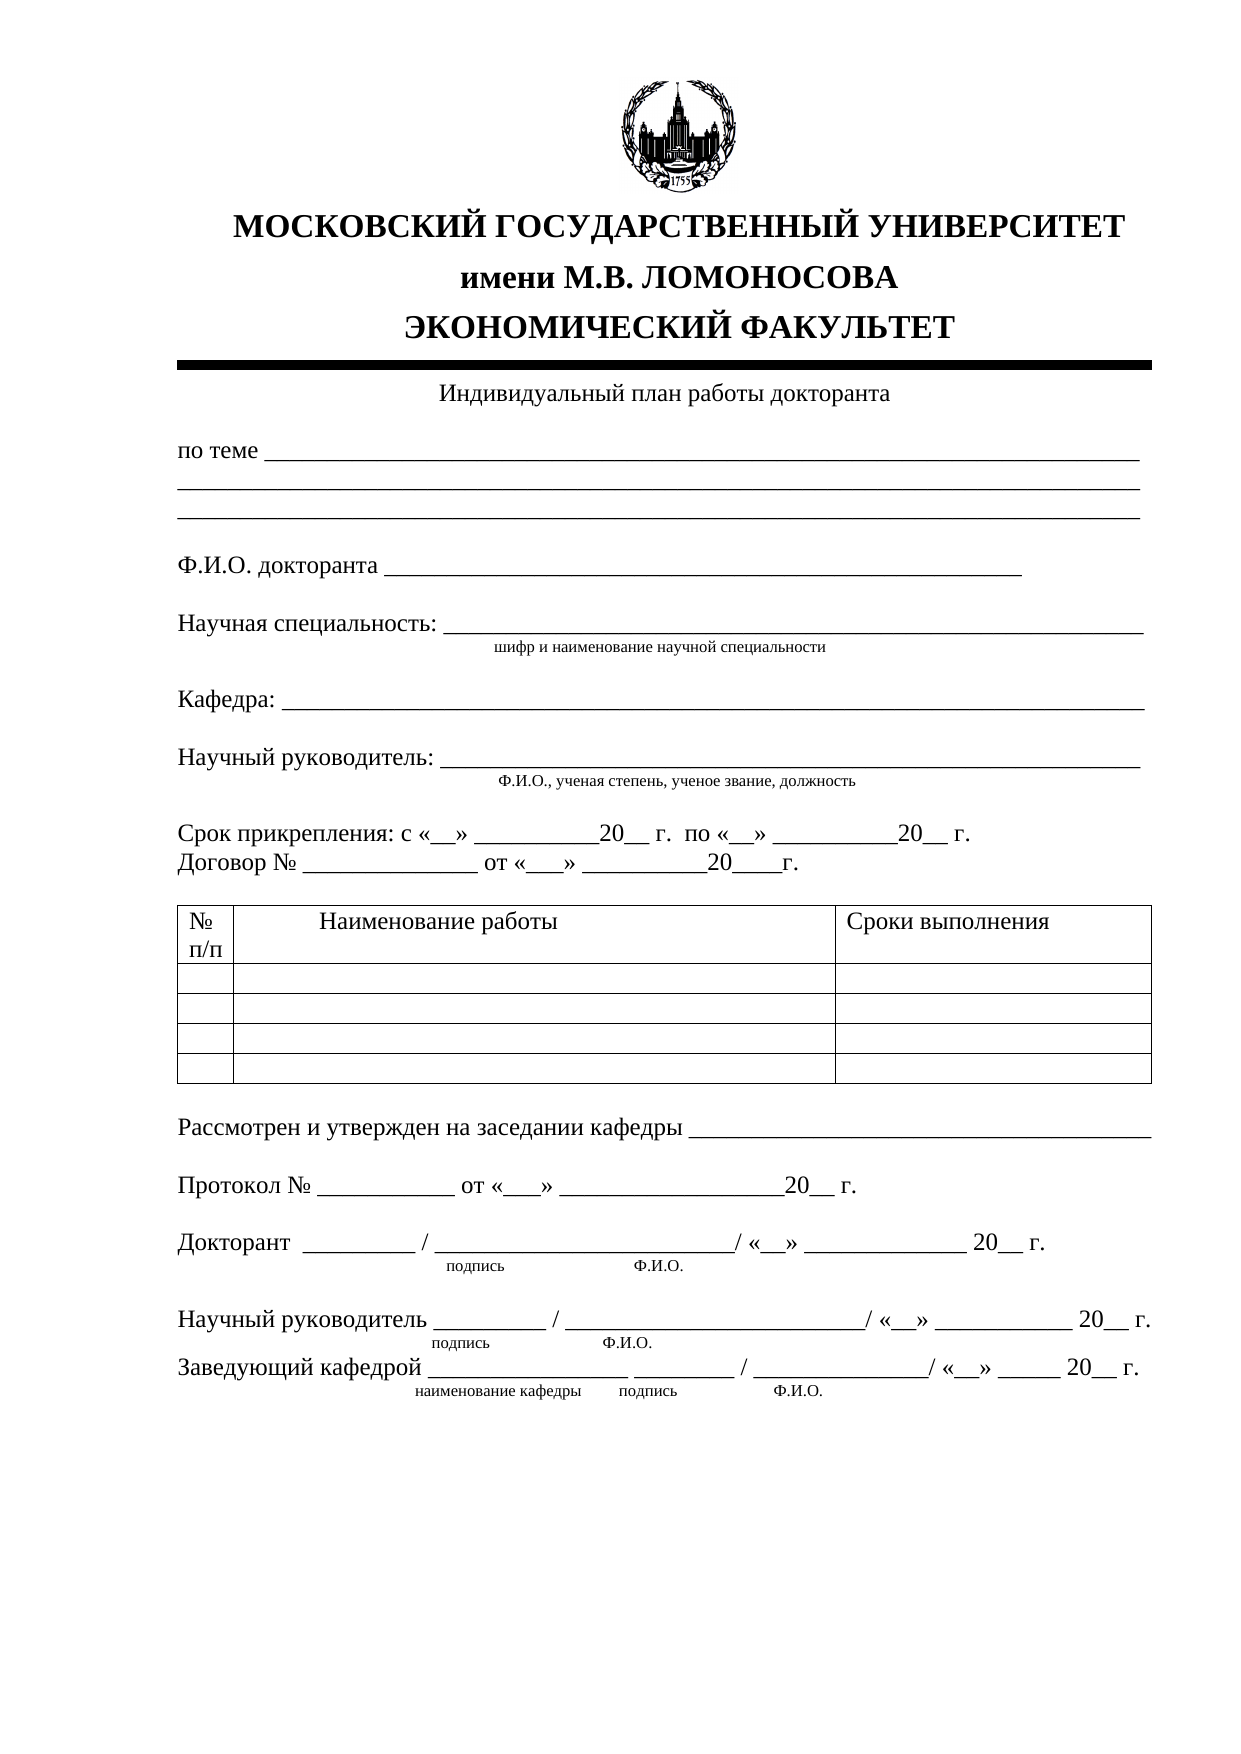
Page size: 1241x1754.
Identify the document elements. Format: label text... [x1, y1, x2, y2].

table_cell [234, 964, 835, 993]
text Индивидуальный план работы докторанта [177, 378, 1152, 406]
text ЭКОНОМИЧЕСКИЙ ФАКУЛЬТЕТ [207, 308, 1152, 346]
text Научный руководитель: ________________________________________________________ [177, 742, 1152, 771]
text Кафедра: _____________________________________________________________________ [177, 684, 1152, 713]
text Протокол № ___________ от «___» __________________20__ г. [177, 1170, 1152, 1198]
table_cell [178, 964, 233, 993]
table_cell [836, 994, 1151, 1023]
table_cell [178, 994, 233, 1023]
text подпись Ф.И.О. [177, 1333, 1152, 1352]
text Научная специальность: ________________________________________________________ [177, 608, 1152, 636]
table_cell [234, 1054, 835, 1082]
table_cell [234, 1024, 835, 1053]
text подпись Ф.И.О. [177, 1256, 1152, 1275]
text имени М.В. ЛОМОНОСОВА [207, 257, 1152, 295]
table_cell [178, 1054, 233, 1082]
text Срок прикрепления: с «__» __________20__ г. по «__» __________20__ г. [177, 818, 1152, 847]
table_cell [178, 1024, 233, 1053]
table_header № п/п [178, 906, 233, 963]
text наименование кафедры подпись Ф.И.О. [177, 1381, 1152, 1400]
text МОСКОВСКИЙ ГОСУДАРСТВЕННЫЙ УНИВЕРСИТЕТ [207, 206, 1152, 244]
table_cell [836, 1024, 1151, 1053]
text Ф.И.О. докторанта ___________________________________________________ [177, 550, 1152, 579]
table_header Сроки выполнения [836, 906, 1151, 963]
text Договор № ______________ от «___» __________20____г. [177, 847, 1152, 876]
text Ф.И.О., ученая степень, ученое звание, должность [177, 771, 1152, 790]
picture [619, 77, 740, 194]
table_cell [234, 994, 835, 1023]
text по теме ______________________________________________________________________ [177, 435, 1152, 464]
table_cell [836, 964, 1151, 993]
text Научный руководитель _________ / ________________________/ «__» ___________ 20__ г. [177, 1304, 1152, 1333]
text Рассмотрен и утвержден на заседании кафедры _____________________________________ [177, 1112, 1152, 1141]
table_header Наименование работы [234, 906, 835, 963]
table_cell [836, 1054, 1151, 1082]
text шифр и наименование научной специальности [177, 636, 1152, 656]
text Докторант _________ / ________________________/ «__» _____________ 20__ г. [177, 1227, 1152, 1256]
text Заведующий кафедрой ________________ ________ / ______________/ «__» _____ 20__ г. [177, 1352, 1152, 1381]
text __________________________________________________________________________________________________________________________________________________________ [177, 464, 1152, 521]
